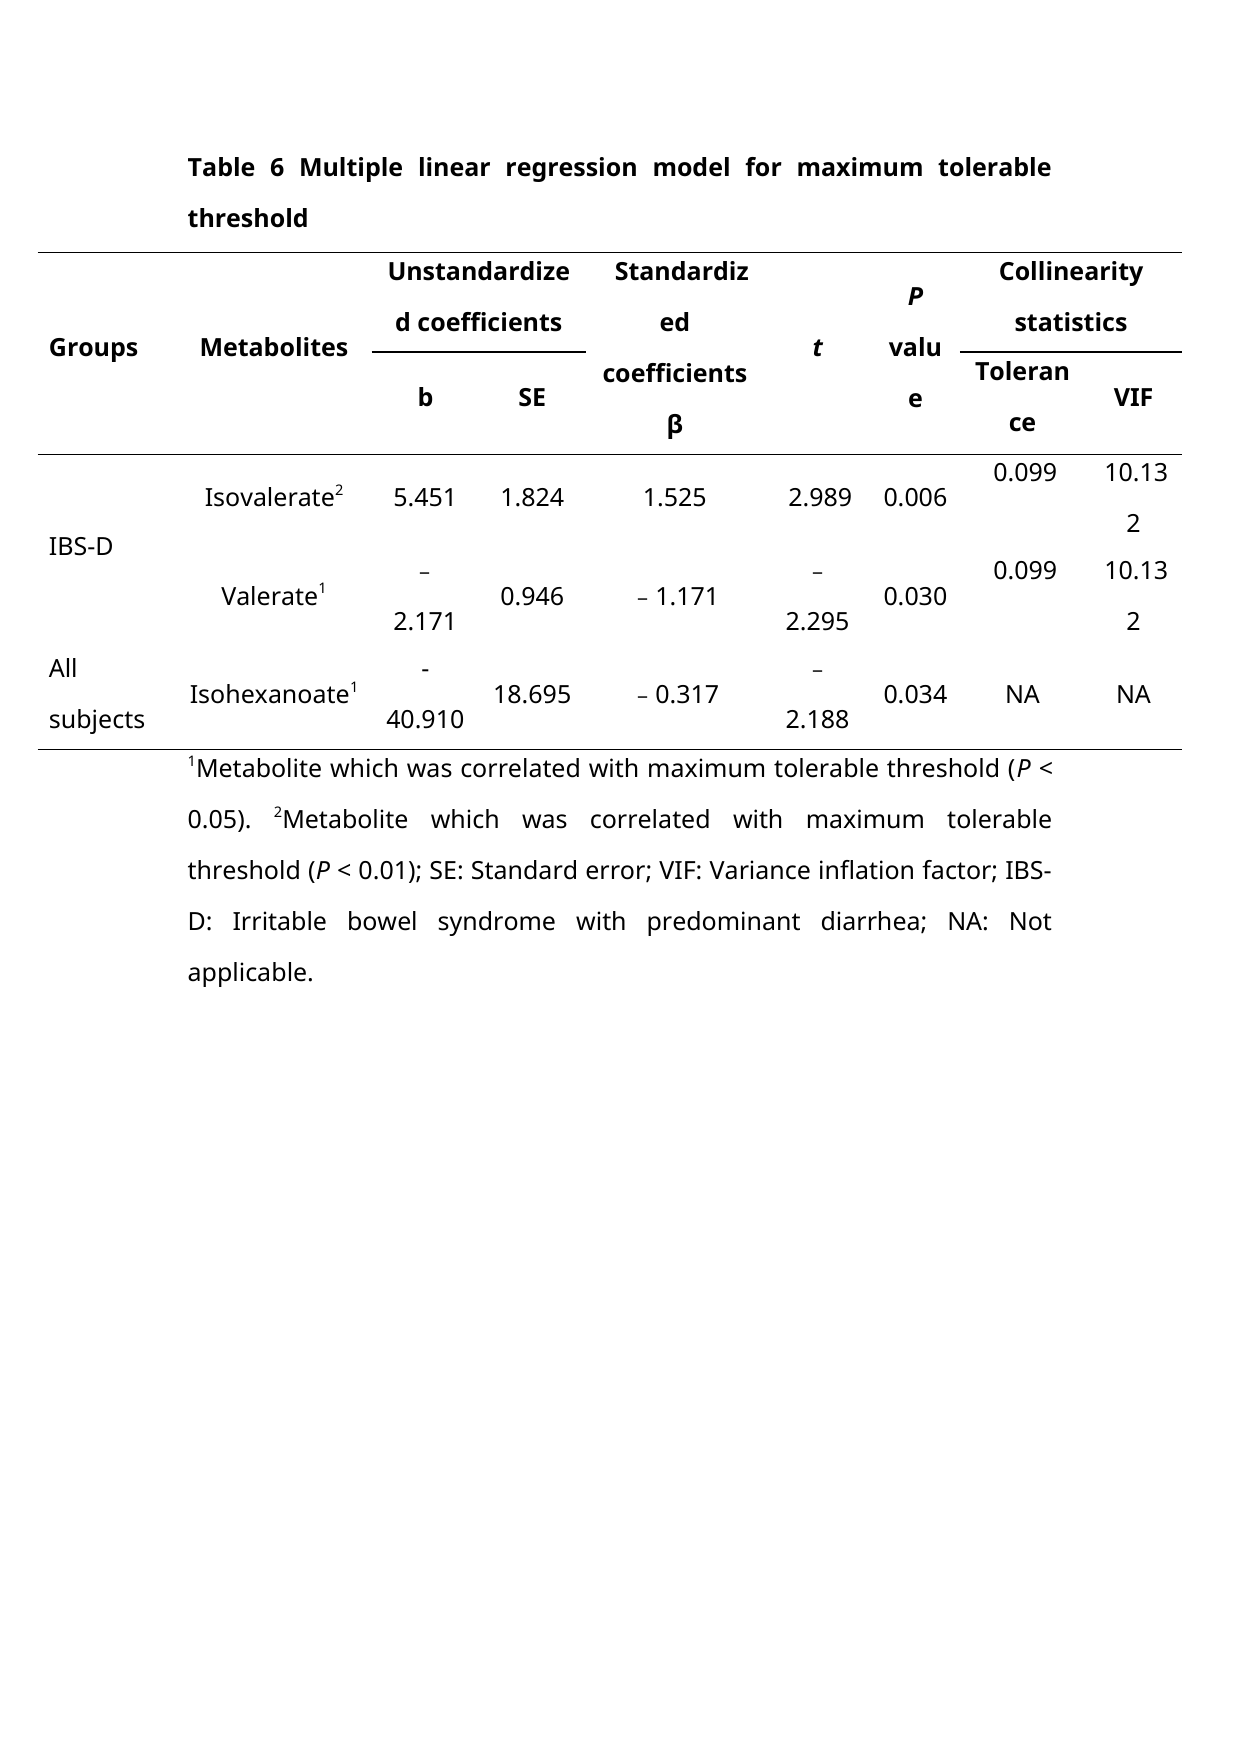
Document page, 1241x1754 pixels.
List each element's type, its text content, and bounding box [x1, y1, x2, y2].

table_cell 10.132 [1085, 455, 1182, 553]
table_cell SE [479, 353, 586, 453]
table_cell NA [960, 651, 1085, 749]
table_cell 0.006 [871, 455, 960, 553]
table_cell 10.132 [1085, 553, 1182, 651]
table_cell Isohexanoate1 [176, 651, 372, 749]
table_cell VIF [1085, 353, 1182, 453]
table_cell 0.030 [871, 553, 960, 651]
table_cell ﹣2.188 [764, 651, 871, 749]
table_header Collinearity statistics [960, 253, 1182, 351]
table_cell 1.525 [586, 455, 764, 553]
table_cell Valerate1 [176, 553, 372, 651]
table_cell All subjects [38, 651, 176, 749]
table_header P value [871, 253, 960, 453]
table_cell 1.824 [479, 455, 586, 553]
table_header t [764, 253, 871, 453]
table_cell 0.946 [479, 553, 586, 651]
table_cell 0.034 [871, 651, 960, 749]
table_header Unstandardized coefficients [372, 253, 586, 351]
table_cell ﹣0.317 [586, 651, 764, 749]
table_cell 0.099 [960, 455, 1085, 553]
table_cell NA [1085, 651, 1182, 749]
table_header Groups [38, 253, 176, 453]
table_header Standardized coefficients β [586, 253, 764, 453]
table_cell ﹣2.295 [764, 553, 871, 651]
table_cell b [372, 353, 478, 453]
table_cell IBS-D [38, 455, 176, 651]
text 1Metabolite which was correlated with maximum tolerable threshold (P < 0.05). 2Metabolite which was correlated with maximum tolerable threshold (P < 0.01); SE: Standard error; VIF: Variance inflation factor; IBS-D: Irritable bowel syndrome with predominant diarrhea; NA: Not applicable. [187, 750, 1053, 988]
table_cell 0.099 [960, 553, 1085, 651]
table_cell Tolerance [960, 353, 1085, 453]
table_cell 2.989 [764, 455, 871, 553]
table_cell -40.910 [372, 651, 478, 749]
table_cell ﹣2.171 [372, 553, 478, 651]
text Table 6 Multiple linear regression model for maximum tolerable threshold [187, 150, 1053, 235]
table_cell ﹣1.171 [586, 553, 764, 651]
table_cell Isovalerate2 [176, 455, 372, 553]
table_cell 5.451 [372, 455, 478, 553]
table_header Metabolites [176, 253, 372, 453]
table_cell 18.695 [479, 651, 586, 749]
